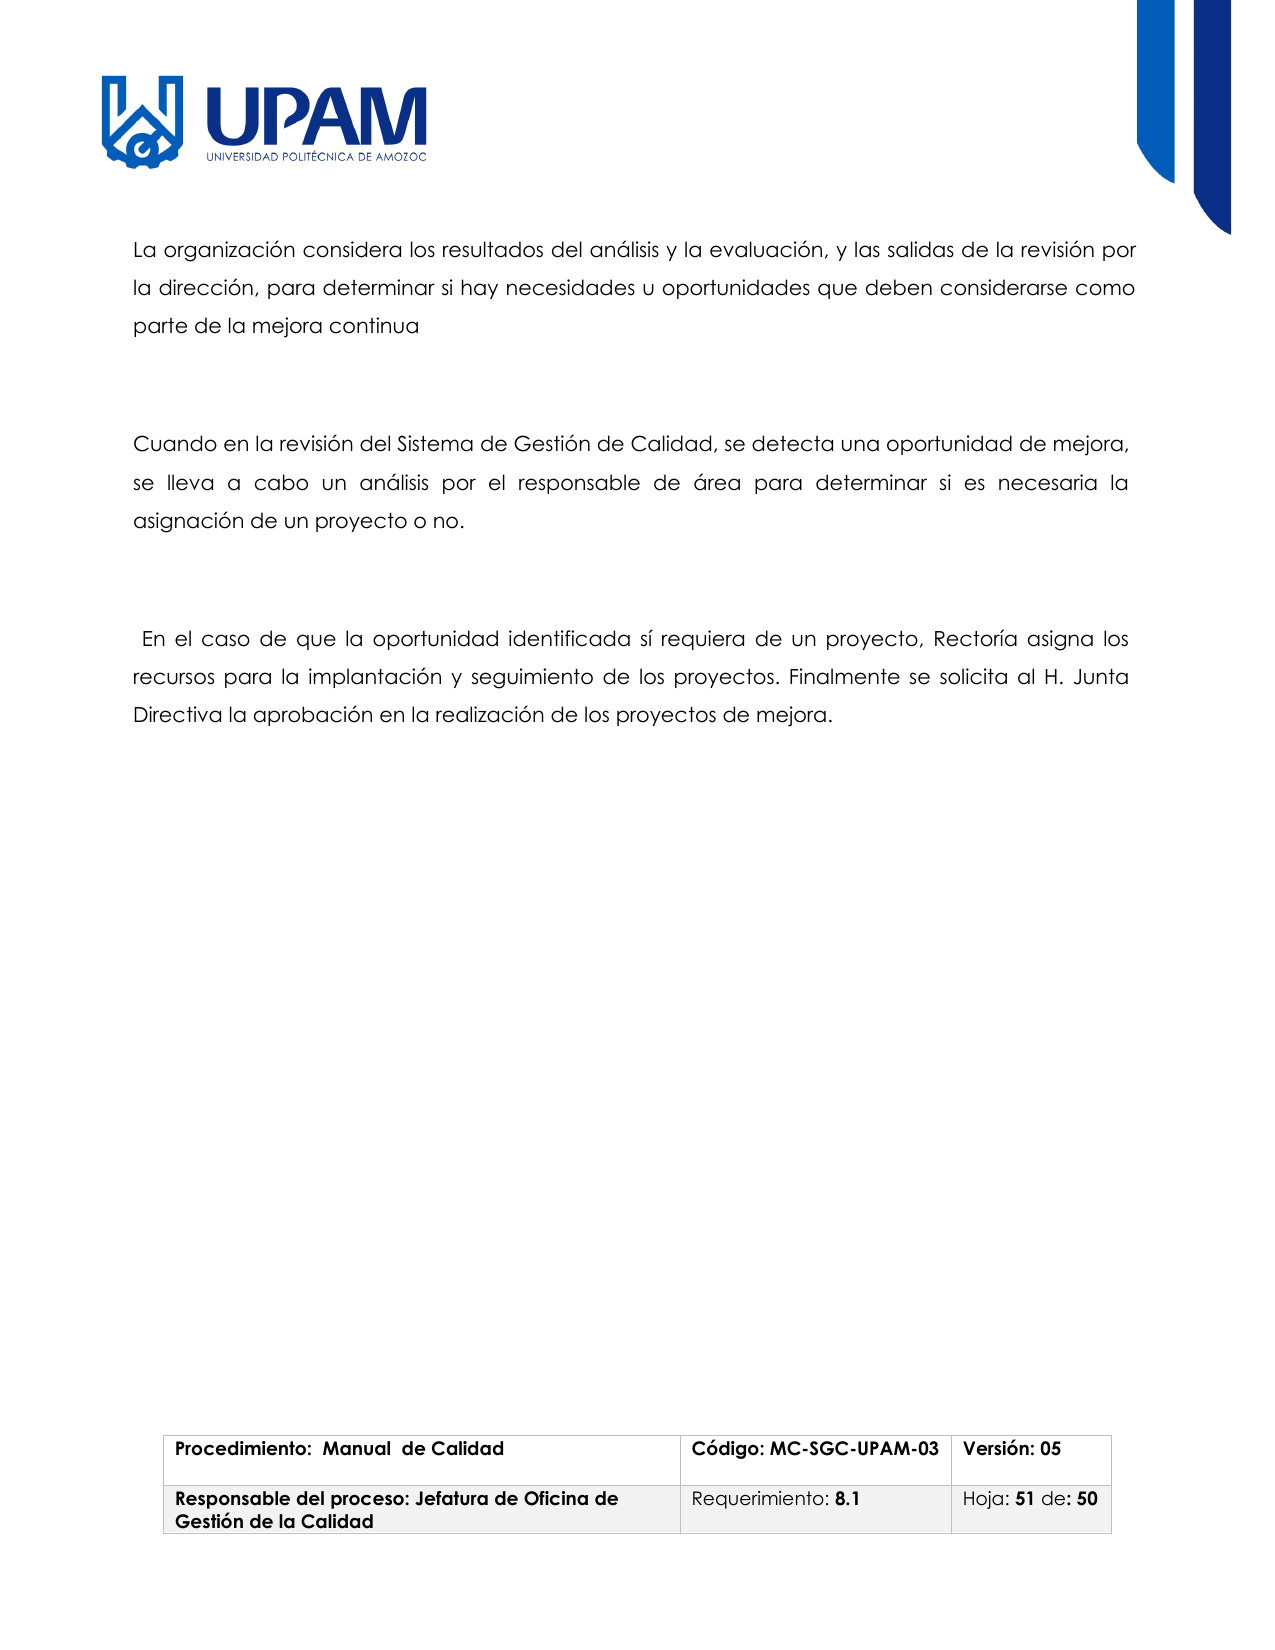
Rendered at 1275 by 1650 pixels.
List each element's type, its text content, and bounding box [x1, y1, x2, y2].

picture [1137, 0, 1232, 235]
text Cuando en la revisión del Sistema de Gestión de Calidad, se detecta una oportunidad de mejora, se lleva a cabo un análisis por el responsable de área para determinar si es necesaria la asignación de un proyecto o no. [133, 431, 1131, 533]
text La organización considera los resultados del análisis y la evaluación, y las salidas de la revisión por la dirección, para determinar si hay necesidades u oportunidades que deben considerarse como parte de la mejora continua [133, 236, 1137, 338]
picture [101, 75, 427, 169]
text En el caso de que la oportunidad identificada sí requiera de un proyecto, Rectoría asigna los recursos para la implantación y seguimiento de los proyectos. Finalmente se solicita al H. Junta Directiva la aprobación en la realización de los proyectos de mejora. [133, 626, 1131, 727]
